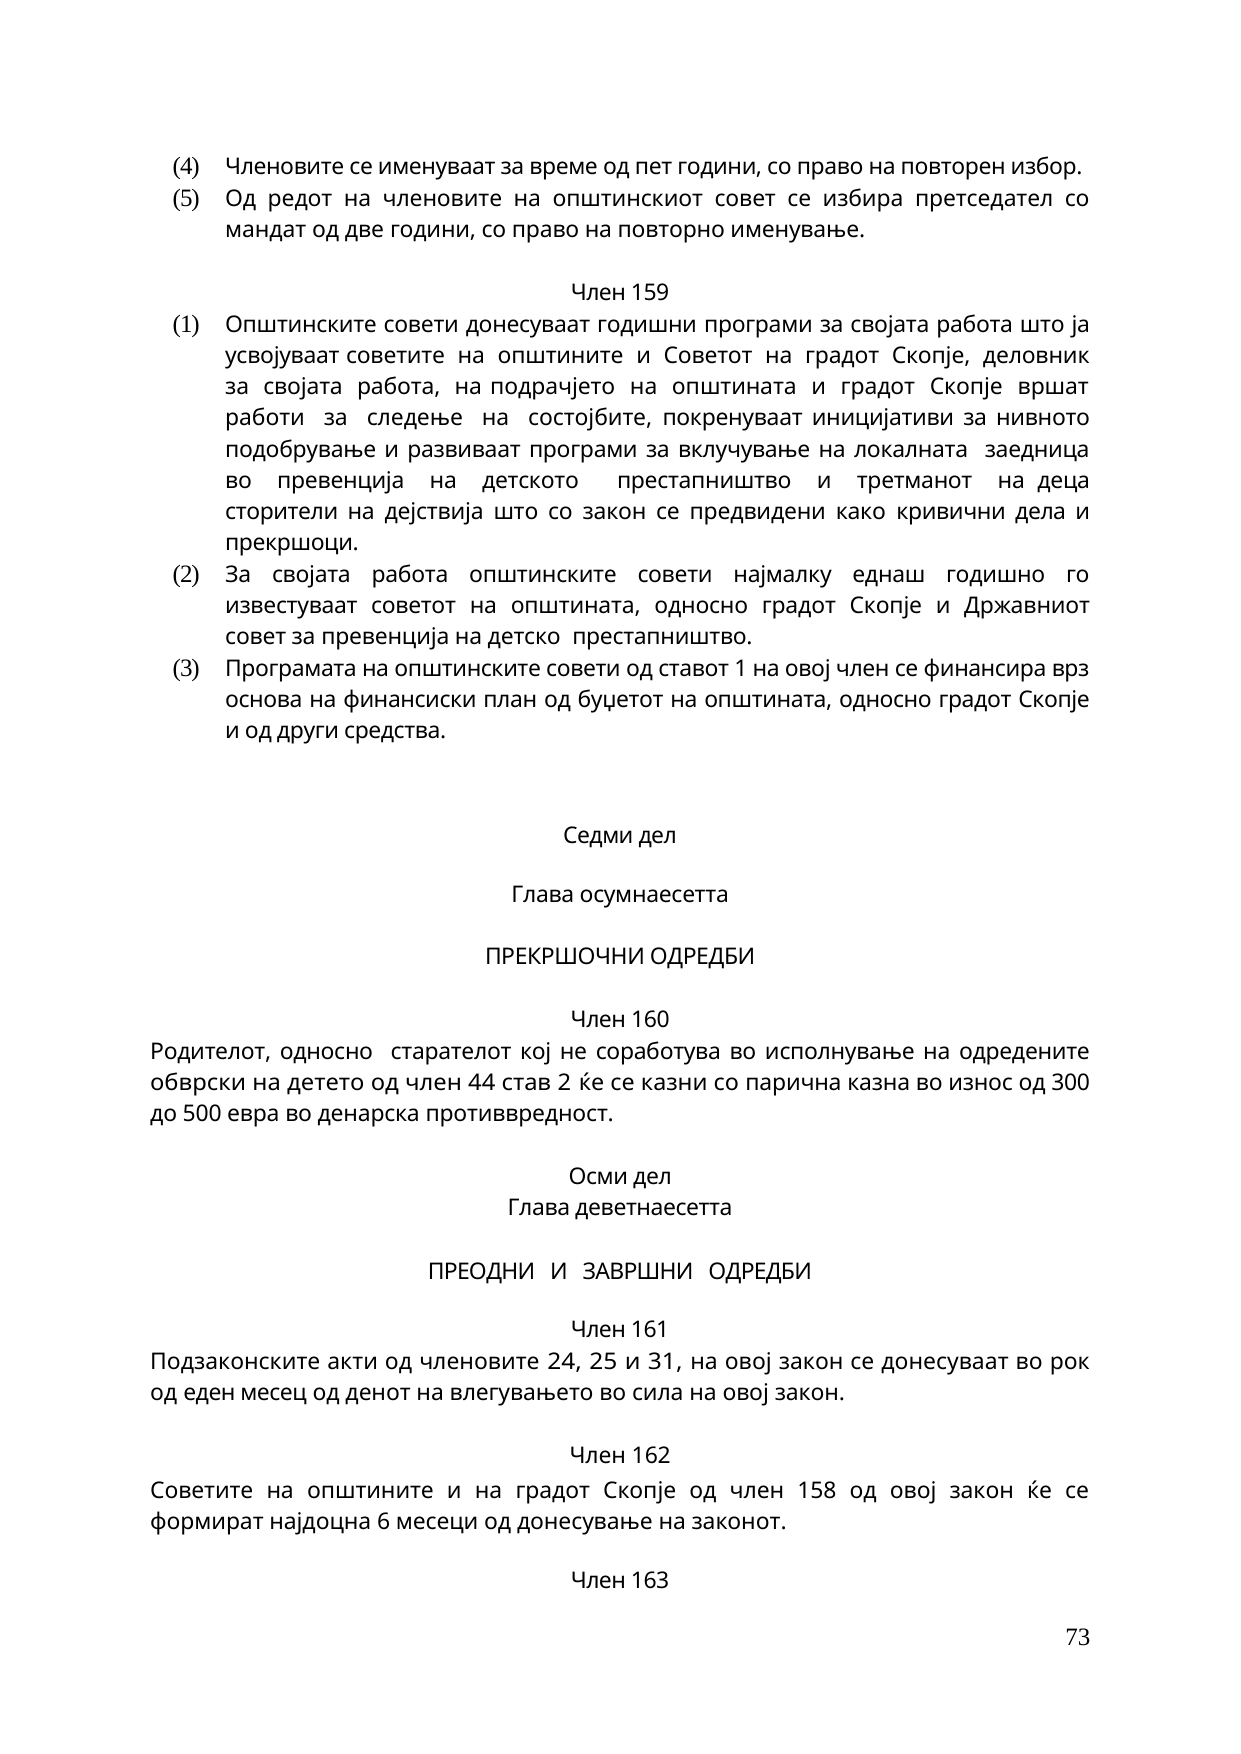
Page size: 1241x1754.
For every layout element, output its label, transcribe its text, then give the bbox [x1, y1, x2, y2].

text Член 160 [150, 1003, 1090, 1034]
text Член 159 [150, 276, 1090, 308]
text Глава осумнаесетта [150, 878, 1090, 909]
text ПРЕОДНИ И ЗАВРШНИ ОДРЕДБИ [150, 1255, 1090, 1286]
list За својата работа општинските совети најмалку еднаш годишно го известуваат советот на општината, односно градот Скопје и Државниот совет за превенција на детско престапништво. [172, 558, 1090, 651]
text Советите на општините и на градот Скопје од член 158 од овој закон ќе се формират најдоцна 6 месеци од донесување на законот. [150, 1474, 1090, 1536]
text Седми дел [150, 819, 1090, 850]
list Членовите се именуваат за време од пет години, со право на повторен избор. [172, 150, 1090, 181]
text Подзаконските акти од членовите 24, 25 и 31, на овој закон се донесуваат во рок од еден месец од денот на влегувањето во сила на овој закон. [150, 1345, 1090, 1407]
text ПРЕКРШОЧНИ ОДРЕДБИ [150, 940, 1090, 972]
text Осми дел [150, 1160, 1090, 1191]
text Родителот, односно старателот кој не соработува во исполнување на одредените обврски на детето од член 44 став 2 ќе се казни со парична казна во износ од 300 до 500 евра во денарска противвредност. [150, 1035, 1090, 1128]
text Член 162 [150, 1439, 1090, 1470]
text Член 161 [150, 1313, 1090, 1345]
text Глава деветнаесетта [150, 1191, 1090, 1222]
list Програмата на општинските совети од ставот 1 на овој член се финансира врз основа на финансиски план од буџетот на општината, односно градот Скопје и од други средства. [172, 652, 1090, 745]
list Од редот на членовите на општинскиот совет се избира претседател со мандат од две години, со право на повторно именување. [172, 182, 1090, 244]
list Општинските совети донесуваат годишни програми за својата работа што ја усвојуваат советите на општините и Советот на градот Скопје, деловник за својата работа, на подрачјето на општината и градот Скопје вршат работи за следење на состојбите, покренуваат иницијативи за нивното подобрување и развиваат програми за вклучување на локалната заедница во превенција на детското престапништво и третманот на деца сторители на дејствија што со закон се предвидени како кривични дела и прекршоци. [172, 308, 1090, 558]
text Член 163 [150, 1564, 1090, 1595]
